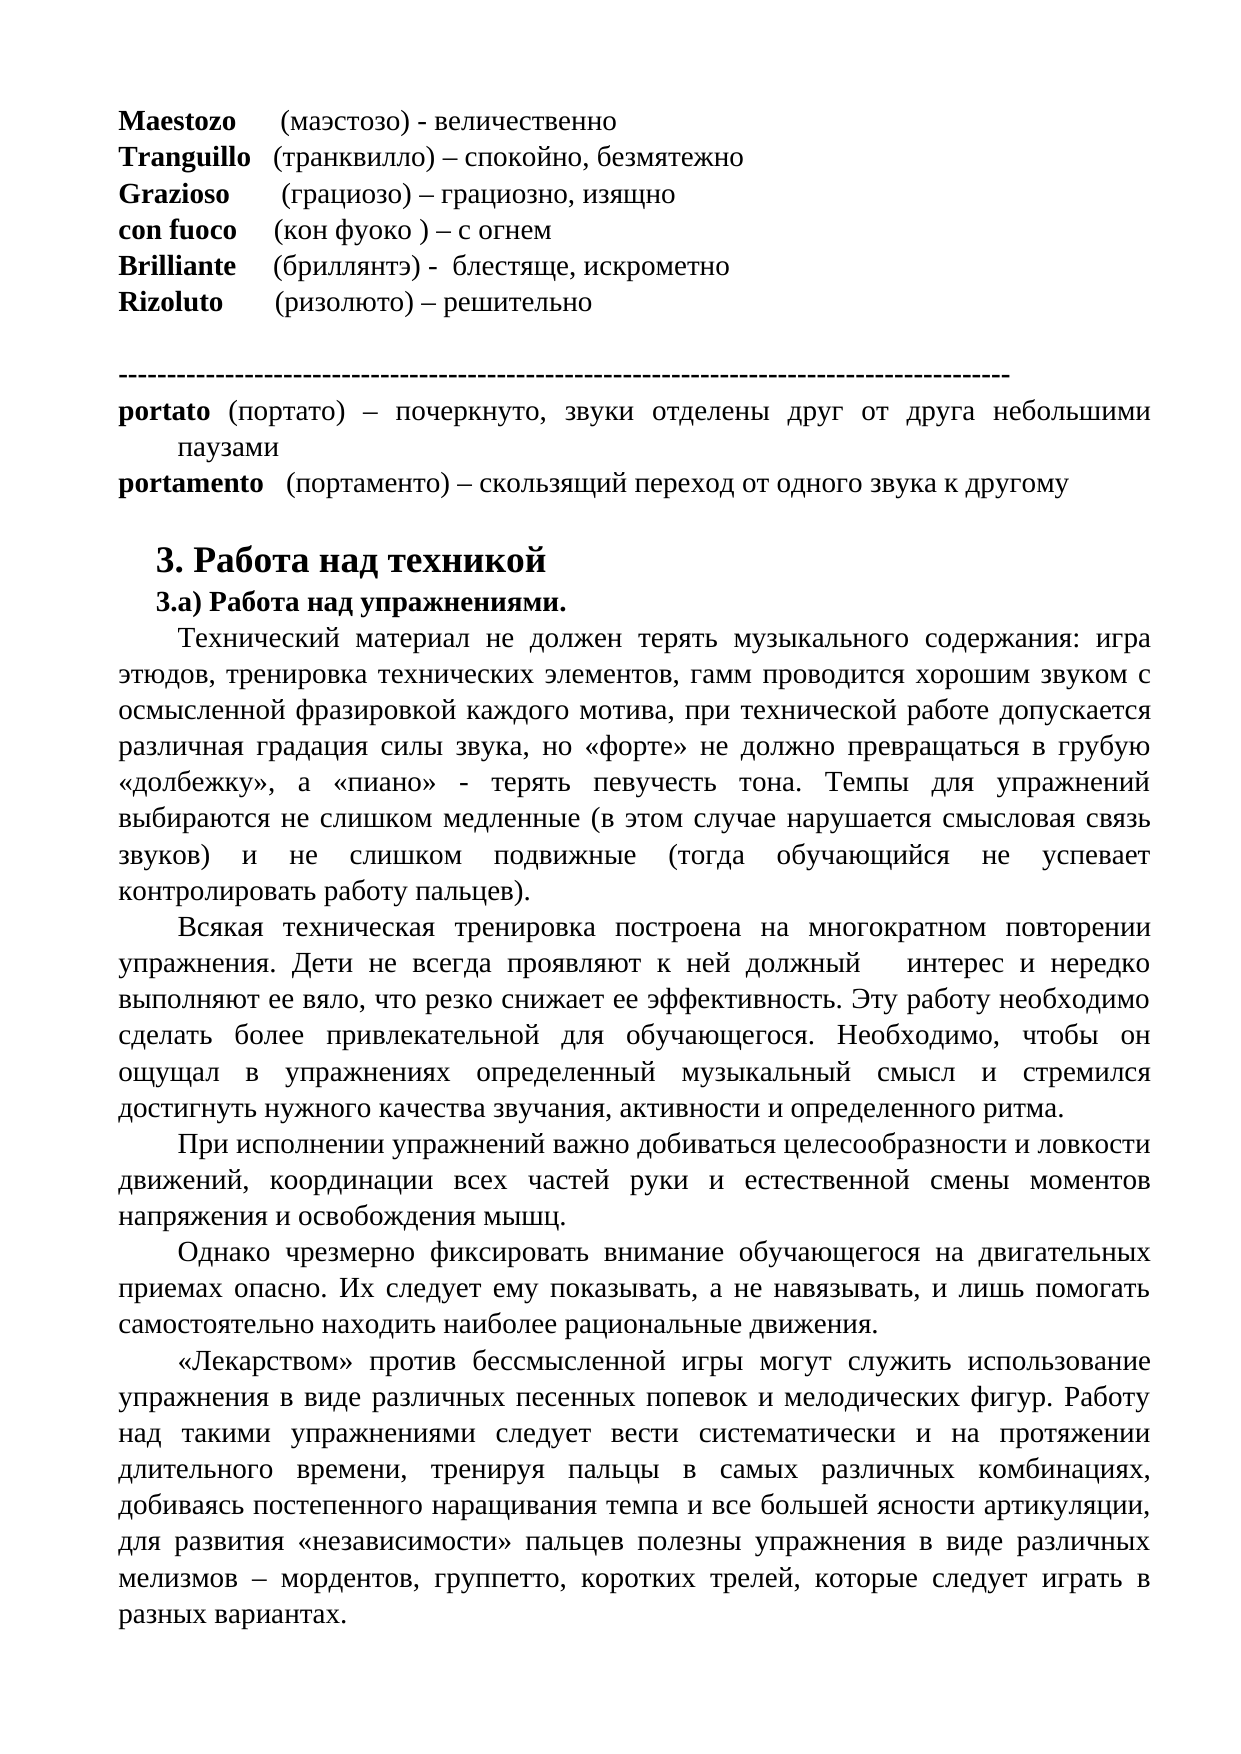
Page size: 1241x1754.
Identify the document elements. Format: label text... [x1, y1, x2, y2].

list Работа над техникой [156, 537, 1152, 580]
text При исполнении упражнений важно добиваться целесообразности и ловкости движений, координации всех частей руки и естественной смены моментов напряжения и освобождения мышц. [118, 1126, 1152, 1232]
text Brilliante (бриллянтэ) - блестяще, искрометно [118, 248, 1152, 282]
text Технический материал не должен терять музыкального содержания: игра этюдов, тренировка технических элементов, гамм проводится хорошим звуком с осмысленной фразировкой каждого мотива, при технической работе допускается различная градация силы звука, но «форте» не должно превращаться в грубую «долбежку», а «пиано» - терять певучесть тона. Темпы для упражнений выбираются не слишком медленные (в этом случае нарушается смысловая связь звуков) и не слишком подвижные (тогда обучающийся не успевает контролировать работу пальцев). [118, 620, 1152, 906]
text portamento (портаменто) – скользящий переход от одного звука к другому [118, 465, 1152, 498]
text Grazioso (грациозо) – грациозно, изящно [118, 176, 1152, 209]
text «Лекарством» против бессмысленной игры могут служить использование упражнения в виде различных песенных попевок и мелодических фигур. Работу над такими упражнениями следует вести систематически и на протяжении длительного времени, тренируя пальцы в самых различных комбинациях, добиваясь постепенного наращивания темпа и все большей ясности артикуляции, для развития «независимости» пальцев полезны упражнения в виде различных мелизмов – мордентов, группетто, коротких трелей, которые следует играть в разных вариантах. [118, 1343, 1152, 1629]
text -------------------------------------------------------------------------------------------- [118, 356, 1152, 390]
text Tranguillo (транквилло) – спокойно, безмятежно [118, 139, 1152, 173]
text portato (портато) – почеркнуто, звуки отделены друг от друга небольшими паузами [118, 393, 1152, 462]
text Всякая техническая тренировка построена на многократном повторении упражнения. Дети не всегда проявляют к ней должный интерес и нередко выполняют ее вяло, что резко снижает ее эффективность. Эту работу необходимо сделать более привлекательной для обучающегося. Необходимо, чтобы он ощущал в упражнениях определенный музыкальный смысл и стремился достигнуть нужного качества звучания, активности и определенного ритма. [118, 909, 1152, 1123]
text con fuoco (кон фуоко ) – с огнем [118, 212, 1152, 245]
text Однако чрезмерно фиксировать внимание обучающегося на двигательных приемах опасно. Их следует ему показывать, а не навязывать, и лишь помогать самостоятельно находить наиболее рациональные движения. [118, 1234, 1152, 1340]
text Rizoluto (ризолюто) – решительно [118, 284, 1152, 318]
text 3.а) Работа над упражнениями. [156, 584, 1152, 617]
text Maestozo (маэстозо) - величественно [118, 103, 1152, 137]
